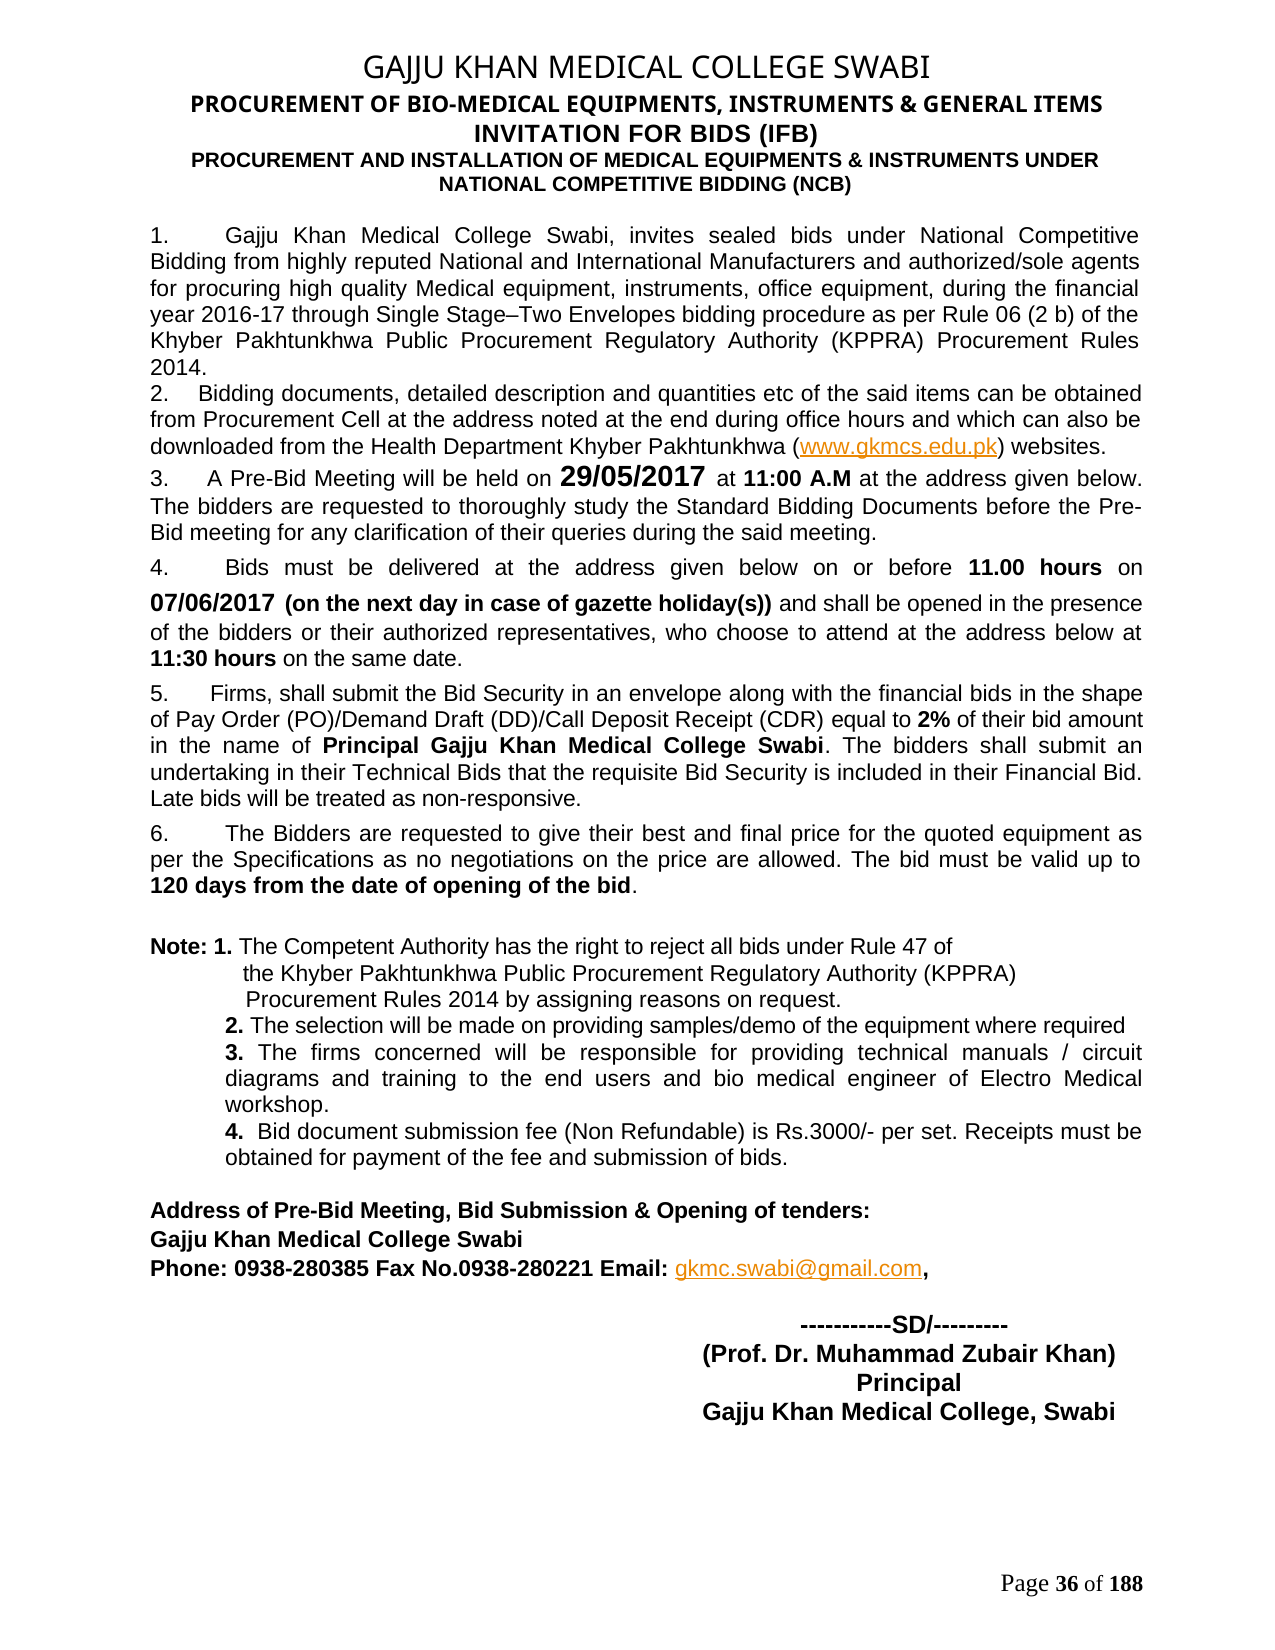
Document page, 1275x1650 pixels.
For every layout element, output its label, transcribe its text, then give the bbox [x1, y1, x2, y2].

text 5. Firms, shall submit the Bid Security in an envelope along with the financial bids in the shape of Pay Order (PO)/Demand Draft (DD)/Call Deposit Receipt (CDR) equal to 2% of their bid amount in the name of Principal Gajju Khan Medical College Swabi. The bidders shall submit an undertaking in their Technical Bids that the requisite Bid Security is included in their Financial Bid. Late bids will be treated as non-responsive. [150, 679, 1143, 811]
text Phone: 0938-280385 Fax No.0938-280221 Email: gkmc.swabi@gmail.com, [150, 1255, 1143, 1281]
text 3. A Pre-Bid Meeting will be held on 29/05/2017 at 11:00 A.M at the address given below. The bidders are requested to thoroughly study the Standard Bidding Documents before the Pre-Bid meeting for any clarification of their queries during the said meeting. [150, 459, 1143, 545]
text (Prof. Dr. Muhammad Zubair Khan) [675, 1339, 1143, 1368]
text 2. Bidding documents, detailed description and quantities etc of the said items can be obtained from Procurement Cell at the address noted at the end during office hours and which can also be downloaded from the Health Department Khyber Pakhtunkhwa (www.gkmcs.edu.pk) websites. [150, 380, 1143, 459]
text 6. The Bidders are requested to give their best and final price for the quoted equipment as per the Specifications as no negotiations on the price are allowed. The bid must be valid up to 120 days from the date of opening of the bid. [150, 819, 1143, 899]
text 4. Bid document submission fee (Non Refundable) is Rs.3000/- per set. Receipts must be obtained for payment of the fee and submission of bids. [150, 1118, 1143, 1171]
text Note: 1. The Competent Authority has the right to reject all bids under Rule 47 of [150, 933, 1143, 960]
text 2. The selection will be made on providing samples/demo of the equipment where required [150, 1012, 1143, 1039]
text INVITATION FOR BIDS (IFB) [150, 119, 1143, 148]
text 3. The firms concerned will be responsible for providing technical manuals / circuit diagrams and training to the end users and bio medical engineer of Electro Medical workshop. [150, 1039, 1143, 1118]
text Address of Pre-Bid Meeting, Bid Submission & Opening of tenders: [150, 1197, 1143, 1223]
text 1. Gajju Khan Medical College Swabi, invites sealed bids under National Competitive Bidding from highly reputed National and International Manufacturers and authorized/sole agents for procuring high quality Medical equipment, instruments, office equipment, during the financial year 2016-17 through Single Stage–Two Envelopes bidding procedure as per Rule 06 (2 b) of the Khyber Pakhtunkhwa Public Procurement Regulatory Authority (KPPRA) Procurement Rules 2014. [150, 222, 1140, 380]
text Procurement Rules 2014 by assigning reasons on request. [150, 986, 1143, 1012]
list -----------SD/--------- [187, 1310, 1143, 1339]
text PROCUREMENT AND INSTALLATION OF MEDICAL EQUIPMENTS & INSTRUMENTS UNDER NATIONAL COMPETITIVE BIDDING (NCB) [150, 148, 1140, 196]
text Principal [675, 1368, 1143, 1397]
text 4. Bids must be delivered at the address given below on or before 11.00 hours on 07/06/2017 (on the next day in case of gazette holiday(s)) and shall be opened in the presence of the bidders or their authorized representatives, who choose to attend at the address below at 11:30 hours on the same date. [150, 554, 1143, 671]
text Gajju Khan Medical College Swabi [150, 1226, 1143, 1252]
text Gajju Khan Medical College, Swabi [675, 1397, 1143, 1425]
text the Khyber Pakhtunkhwa Public Procurement Regulatory Authority (KPPRA) [150, 960, 1143, 986]
